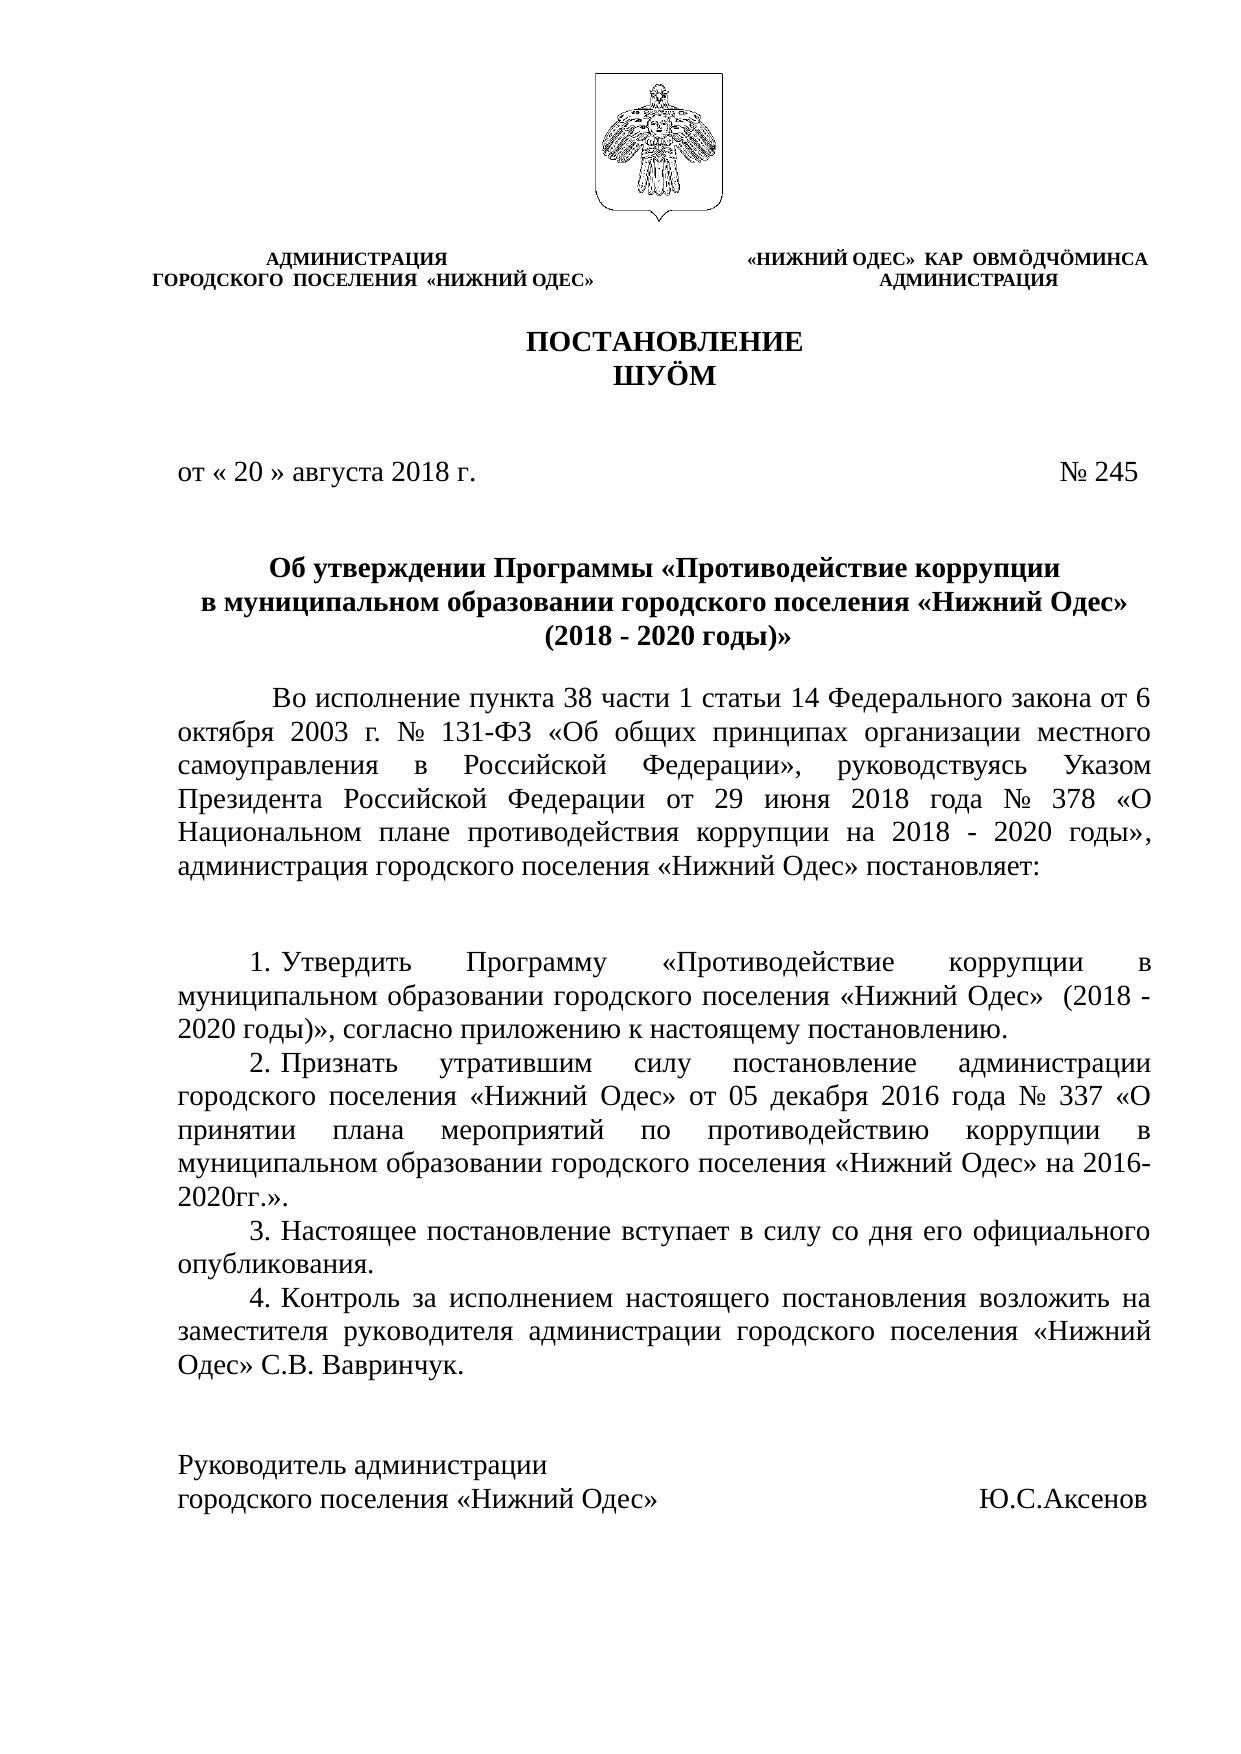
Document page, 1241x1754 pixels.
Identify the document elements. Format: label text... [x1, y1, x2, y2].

title Контроль за исполнением настоящего постановления возложить на заместителя руководителя администрации городского поселения «Нижний Одес» С.В. Вавринчук. [177, 1280, 1152, 1380]
title Настоящее постановление вступает в силу со дня его официального опубликования. [177, 1213, 1152, 1280]
text ШУÖМ [177, 358, 1152, 392]
picture [589, 73, 729, 224]
title (2018 - 2020 годы)» [177, 618, 1152, 651]
title Утвердить Программу «Противодействие коррупции в муниципальном образовании городского поселения «Нижний Одес» (2018 - 2020 годы)», согласно приложению к настоящему постановлению. [177, 944, 1152, 1045]
text Руководитель администрации [177, 1447, 1152, 1481]
title Об утверждении Программы «Противодействие коррупции [177, 551, 1152, 584]
text от « 20 » августа 2018 г. № 245 [177, 454, 1152, 488]
title Признать утратившим силу постановление администрации городского поселения «Нижний Одес» от 05 декабря 2016 года № 337 «О принятии плана мероприятий по противодействию коррупции в муниципальном образовании городского поселения «Нижний Одес» на 2016-2020гг.». [177, 1045, 1152, 1213]
text ГОРОДСКОГО ПОСЕЛЕНИЯ «НИЖНИЙ ОДЕС» АДМИНИСТРАЦИЯ [148, 269, 1152, 291]
subtitle АДМИНИСТРАЦИЯ «НИЖНИЙ ОДЕС» КАР ОВМÖДЧÖМИНСА [118, 248, 1152, 269]
text Во исполнение пункта 38 части 1 статьи 14 Федерального закона от 6 октября 2003 г. № 131-ФЗ «Об общих принципах организации местного самоуправления в Российской Федерации», руководствуясь Указом Президента Российской Федерации от 29 июня 2018 года № 378 «О Национальном плане противодействия коррупции на 2018 - 2020 годы», администрация городского поселения «Нижний Одес» постановляет: [177, 680, 1152, 882]
subtitle ПОСТАНОВЛЕНИЕ [177, 324, 1152, 358]
text городского поселения «Нижний Одес» Ю.С.Аксенов [177, 1481, 1152, 1514]
title в муниципальном образовании городского поселения «Нижний Одес» [177, 584, 1152, 618]
